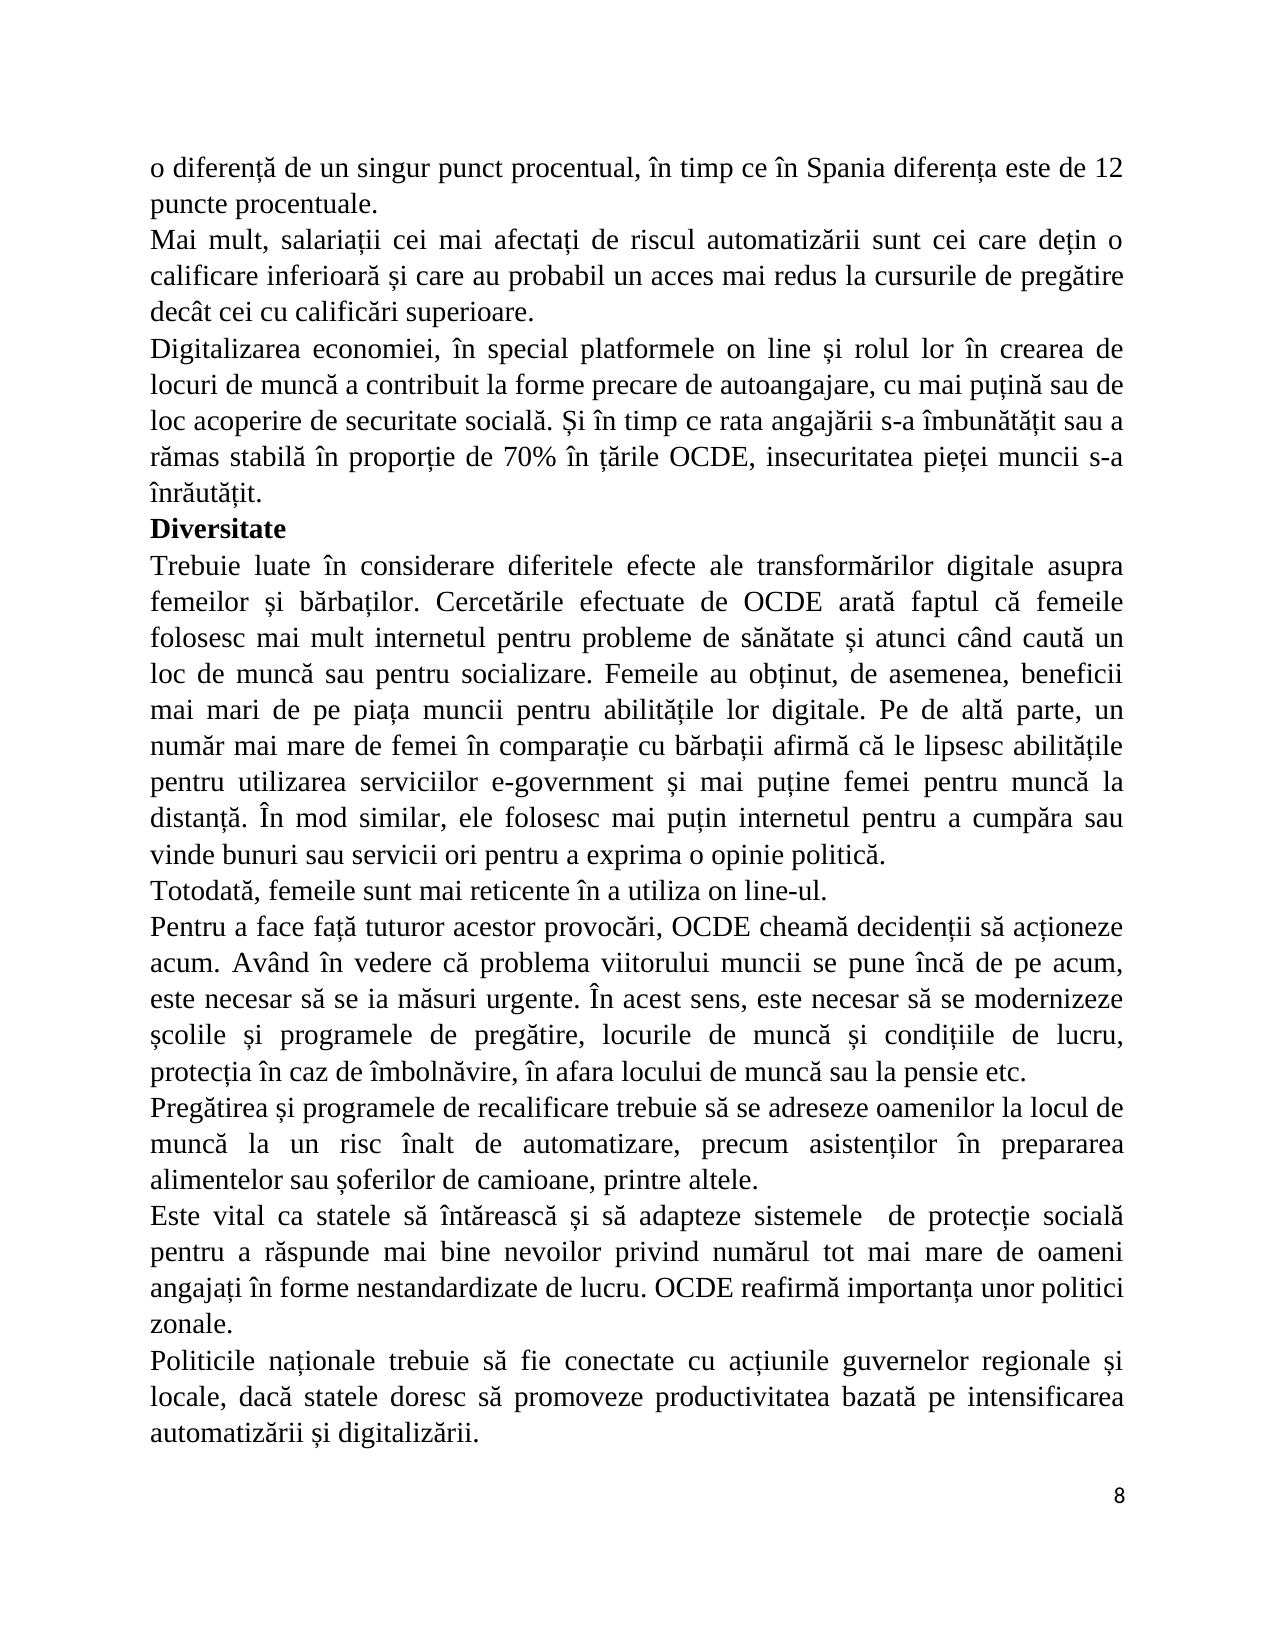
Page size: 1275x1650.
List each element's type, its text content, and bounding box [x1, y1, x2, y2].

text Politicile naționale trebuie să fie conectate cu acțiunile guvernelor regionale și locale, dacă statele doresc să promoveze productivitatea bazată pe intensificarea automatizării și digitalizării. [150, 1343, 1125, 1449]
text Mai mult, salariații cei mai afectați de riscul automatizării sunt cei care dețin o calificare inferioară și care au probabil un acces mai redus la cursurile de pregătire decât cei cu calificări superioare. [150, 222, 1125, 328]
text Diversitate [150, 511, 1125, 545]
text Trebuie luate în considerare diferitele efecte ale transformărilor digitale asupra femeilor și bărbaților. Cercetările efectuate de OCDE arată faptul că femeile folosesc mai mult internetul pentru probleme de sănătate și atunci când caută un loc de muncă sau pentru socializare. Femeile au obținut, de asemenea, beneficii mai mari de pe piața muncii pentru abilitățile lor digitale. Pe de altă parte, un număr mai mare de femei în comparație cu bărbații afirmă că le lipsesc abilitățile pentru utilizarea serviciilor e-government și mai puține femei pentru muncă la distanță. În mod similar, ele folosesc mai puțin internetul pentru a cumpăra sau vinde bunuri sau servicii ori pentru a exprima o opinie politică. [150, 548, 1125, 870]
text Pentru a face față tuturor acestor provocări, OCDE cheamă decidenții să acționeze acum. Având în vedere că problema viitorului muncii se pune încă de pe acum, este necesar să se ia măsuri urgente. În acest sens, este necesar să se modernizeze școlile și programele de pregătire, locurile de muncă și condițiile de lucru, protecția în caz de îmbolnăvire, în afara locului de muncă sau la pensie etc. [150, 909, 1125, 1087]
text Pregătirea și programele de recalificare trebuie să se adreseze oamenilor la locul de muncă la un risc înalt de automatizare, precum asistenților în prepararea alimentelor sau șoferilor de camioane, printre altele. [150, 1090, 1125, 1196]
text Totodată, femeile sunt mai reticente în a utiliza on line-ul. [150, 873, 1125, 906]
text Digitalizarea economiei, în special platformele on line și rolul lor în crearea de locuri de muncă a contribuit la forme precare de autoangajare, cu mai puțină sau de loc acoperire de securitate socială. Și în timp ce rata angajării s-a îmbunătățit sau a rămas stabilă în proporție de 70% în țările OCDE, insecuritatea pieței muncii s-a înrăutățit. [150, 331, 1125, 509]
text Este vital ca statele să întărească și să adapteze sistemele de protecție socială pentru a răspunde mai bine nevoilor privind numărul tot mai mare de oameni angajați în forme nestandardizate de lucru. OCDE reafirmă importanța unor politici zonale. [150, 1198, 1125, 1340]
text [150, 150, 1125, 220]
